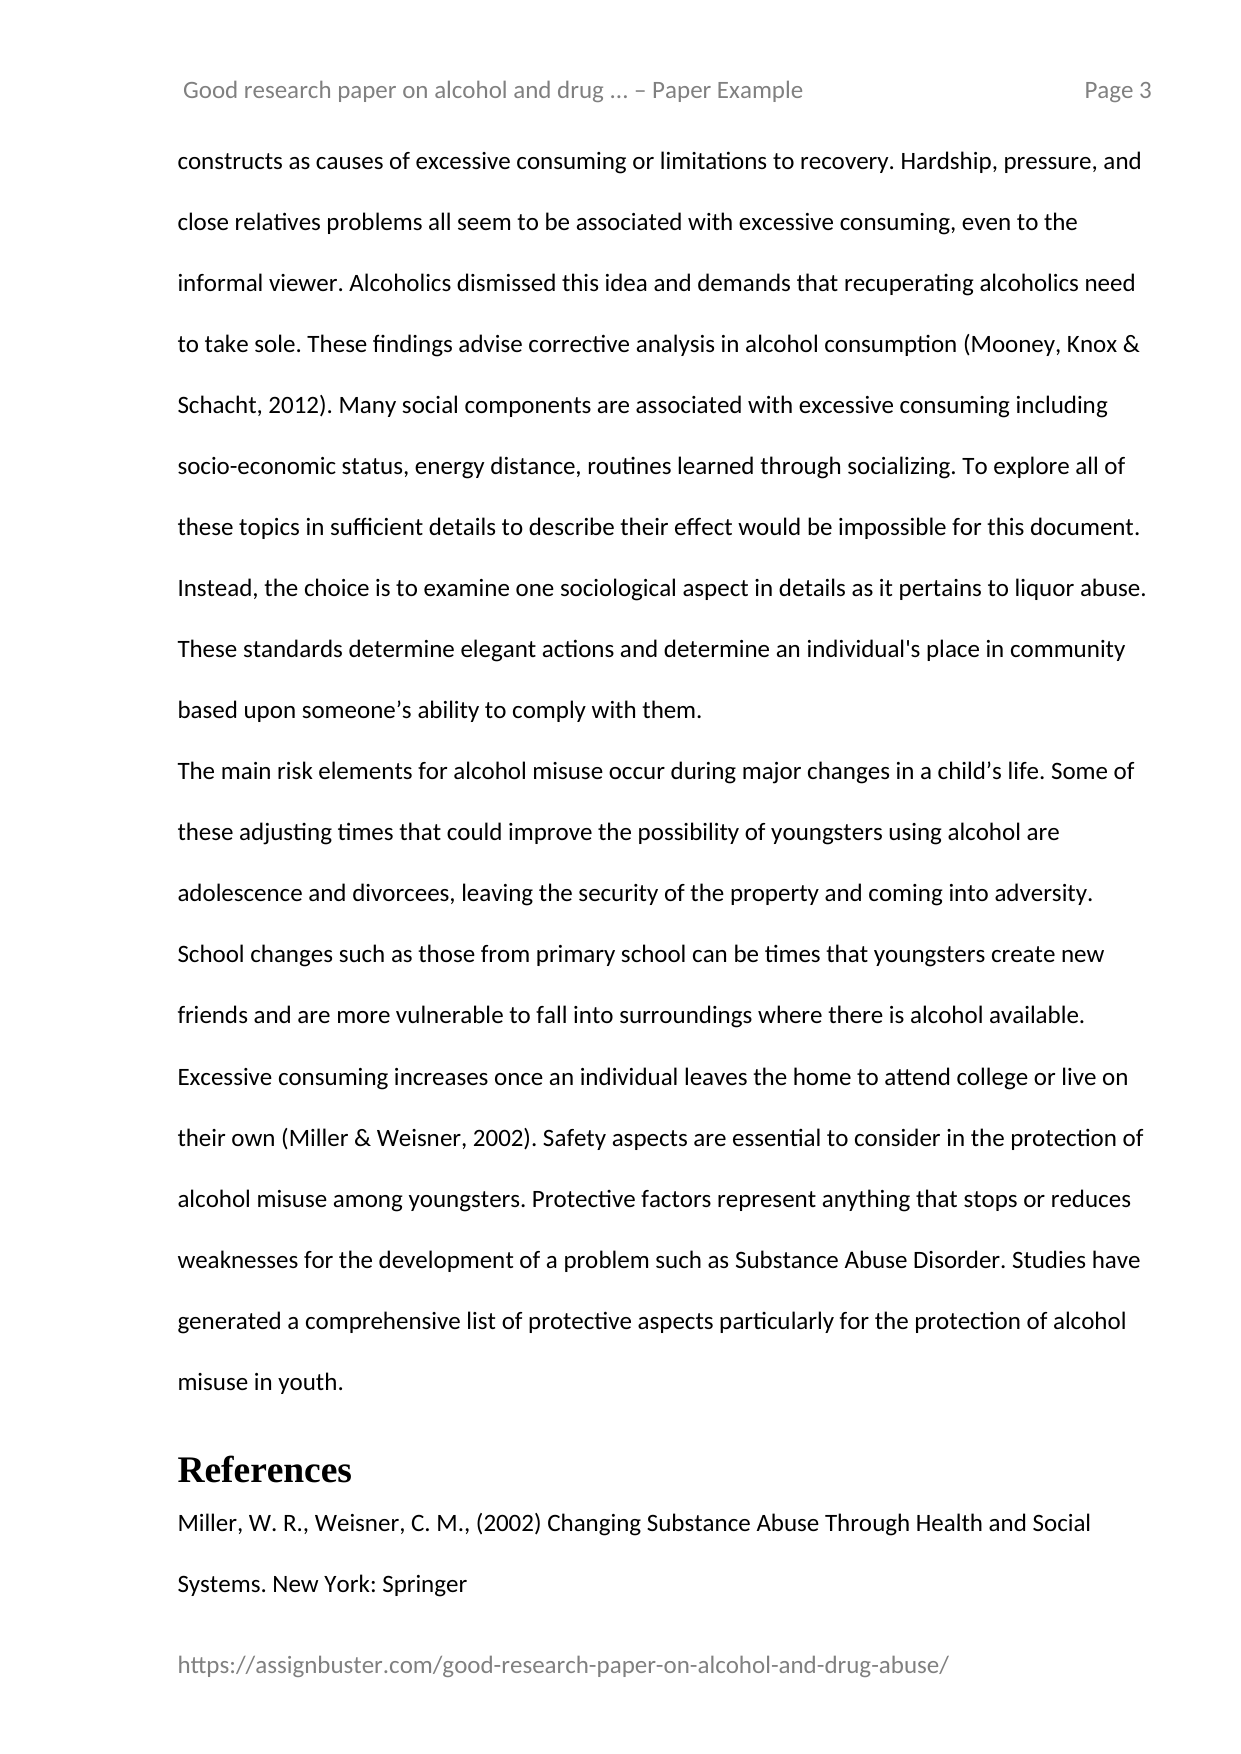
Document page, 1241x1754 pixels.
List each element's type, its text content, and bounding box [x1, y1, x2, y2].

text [177, 145, 1152, 1396]
subtitle References [177, 1448, 1152, 1491]
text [177, 1507, 1152, 1598]
